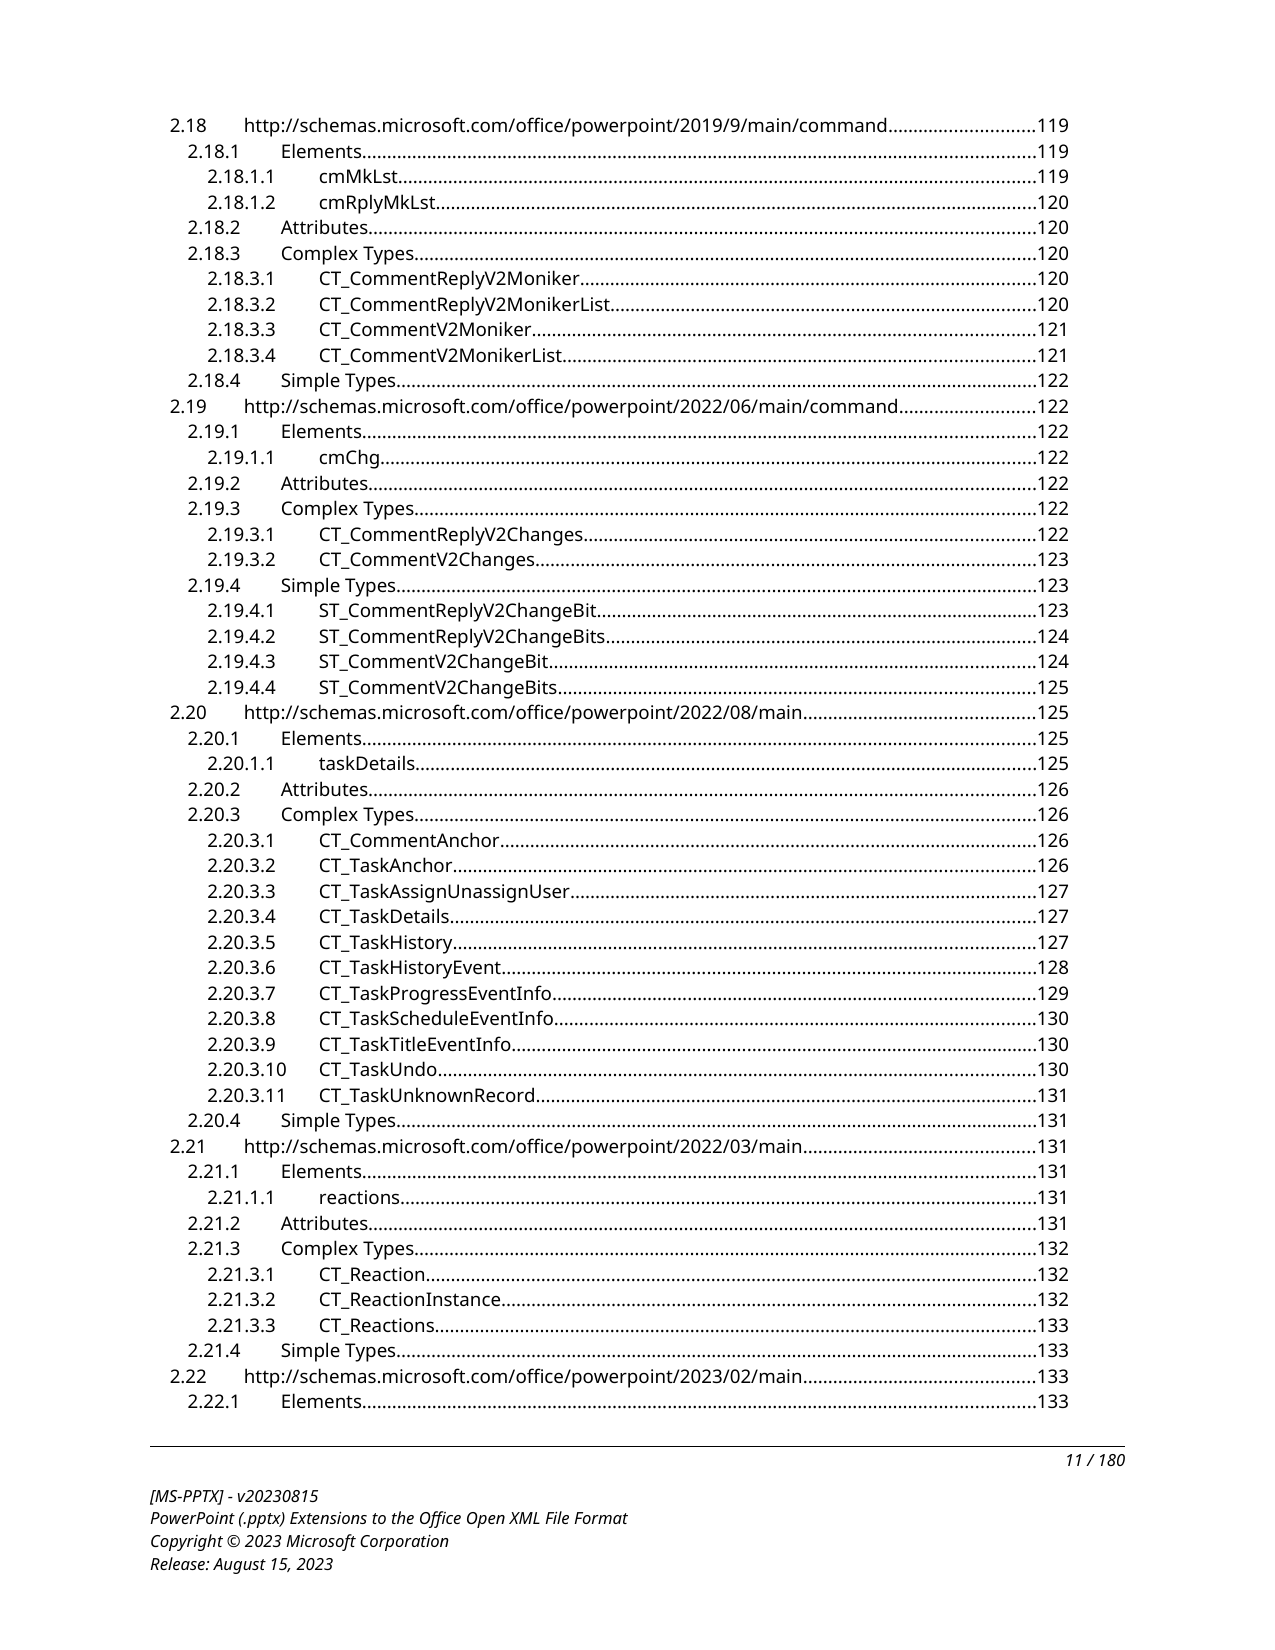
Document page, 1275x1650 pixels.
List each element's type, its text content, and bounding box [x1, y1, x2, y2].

text 2.20.1.1 taskDetails 125 [207, 751, 1078, 776]
text 2.20.3.10 CT_TaskUndo 130 [207, 1057, 1078, 1082]
text 2.21 http://schemas.microsoft.com/office/powerpoint/2022/03/main 131 [169, 1133, 1078, 1159]
text 2.20.3.6 CT_TaskHistoryEvent 128 [207, 955, 1078, 980]
text 2.21.3.3 CT_Reactions 133 [207, 1312, 1078, 1337]
text 2.19 http://schemas.microsoft.com/office/powerpoint/2022/06/main/command 122 [169, 393, 1078, 419]
text 2.21.2 Attributes 131 [187, 1210, 1078, 1235]
text 2.19.3 Complex Types 122 [187, 495, 1078, 521]
text 2.18.2 Attributes 120 [187, 214, 1078, 240]
text 2.21.1 Elements 131 [187, 1159, 1078, 1184]
text 2.20.3.8 CT_TaskScheduleEventInfo 130 [207, 1006, 1078, 1031]
text 2.21.3 Complex Types 132 [187, 1235, 1078, 1261]
text 2.21.3.1 CT_Reaction 132 [207, 1261, 1078, 1286]
text 2.19.4.1 ST_CommentReplyV2ChangeBit 123 [207, 597, 1078, 623]
text 2.20.3.9 CT_TaskTitleEventInfo 130 [207, 1031, 1078, 1057]
text 2.20.3 Complex Types 126 [187, 802, 1078, 827]
text 2.18.3.3 CT_CommentV2Moniker 121 [207, 317, 1078, 342]
text 2.20.4 Simple Types 131 [187, 1108, 1078, 1133]
text 2.18.3.2 CT_CommentReplyV2MonikerList 120 [207, 291, 1078, 317]
text 2.20.3.5 CT_TaskHistory 127 [207, 929, 1078, 955]
text 2.19.4.3 ST_CommentV2ChangeBit 124 [207, 648, 1078, 674]
text 2.21.1.1 reactions 131 [207, 1184, 1078, 1210]
text 2.22 http://schemas.microsoft.com/office/powerpoint/2023/02/main 133 [169, 1363, 1078, 1388]
text 2.19.4 Simple Types 123 [187, 572, 1078, 597]
text 2.18.1.2 cmRplyMkLst 120 [207, 189, 1078, 214]
text 2.18.1 Elements 119 [187, 138, 1078, 163]
text 2.20.3.1 CT_CommentAnchor 126 [207, 827, 1078, 853]
text 2.22.1 Elements 133 [187, 1388, 1078, 1414]
text 2.19.4.2 ST_CommentReplyV2ChangeBits 124 [207, 623, 1078, 648]
text 2.19.1.1 cmChg 122 [207, 444, 1078, 470]
text 2.20.3.3 CT_TaskAssignUnassignUser 127 [207, 878, 1078, 904]
text 2.21.3.2 CT_ReactionInstance 132 [207, 1286, 1078, 1312]
text 2.20.2 Attributes 126 [187, 776, 1078, 802]
text 2.19.3.2 CT_CommentV2Changes 123 [207, 546, 1078, 572]
text 2.18.3.4 CT_CommentV2MonikerList 121 [207, 342, 1078, 368]
text 2.18.1.1 cmMkLst 119 [207, 163, 1078, 189]
text 2.18 http://schemas.microsoft.com/office/powerpoint/2019/9/main/command 119 [169, 112, 1078, 138]
text 2.19.2 Attributes 122 [187, 470, 1078, 495]
text 2.20 http://schemas.microsoft.com/office/powerpoint/2022/08/main 125 [169, 699, 1078, 725]
text 2.20.3.11 CT_TaskUnknownRecord 131 [207, 1082, 1078, 1108]
text 2.21.4 Simple Types 133 [187, 1337, 1078, 1363]
text 2.20.3.7 CT_TaskProgressEventInfo 129 [207, 980, 1078, 1006]
text 2.18.3 Complex Types 120 [187, 240, 1078, 266]
text 2.19.1 Elements 122 [187, 419, 1078, 444]
text 2.19.4.4 ST_CommentV2ChangeBits 125 [207, 674, 1078, 699]
text 2.20.3.4 CT_TaskDetails 127 [207, 904, 1078, 929]
text 2.18.4 Simple Types 122 [187, 368, 1078, 393]
text 2.20.1 Elements 125 [187, 725, 1078, 751]
text 2.20.3.2 CT_TaskAnchor 126 [207, 853, 1078, 878]
text 2.18.3.1 CT_CommentReplyV2Moniker 120 [207, 266, 1078, 291]
text 2.19.3.1 CT_CommentReplyV2Changes 122 [207, 521, 1078, 546]
